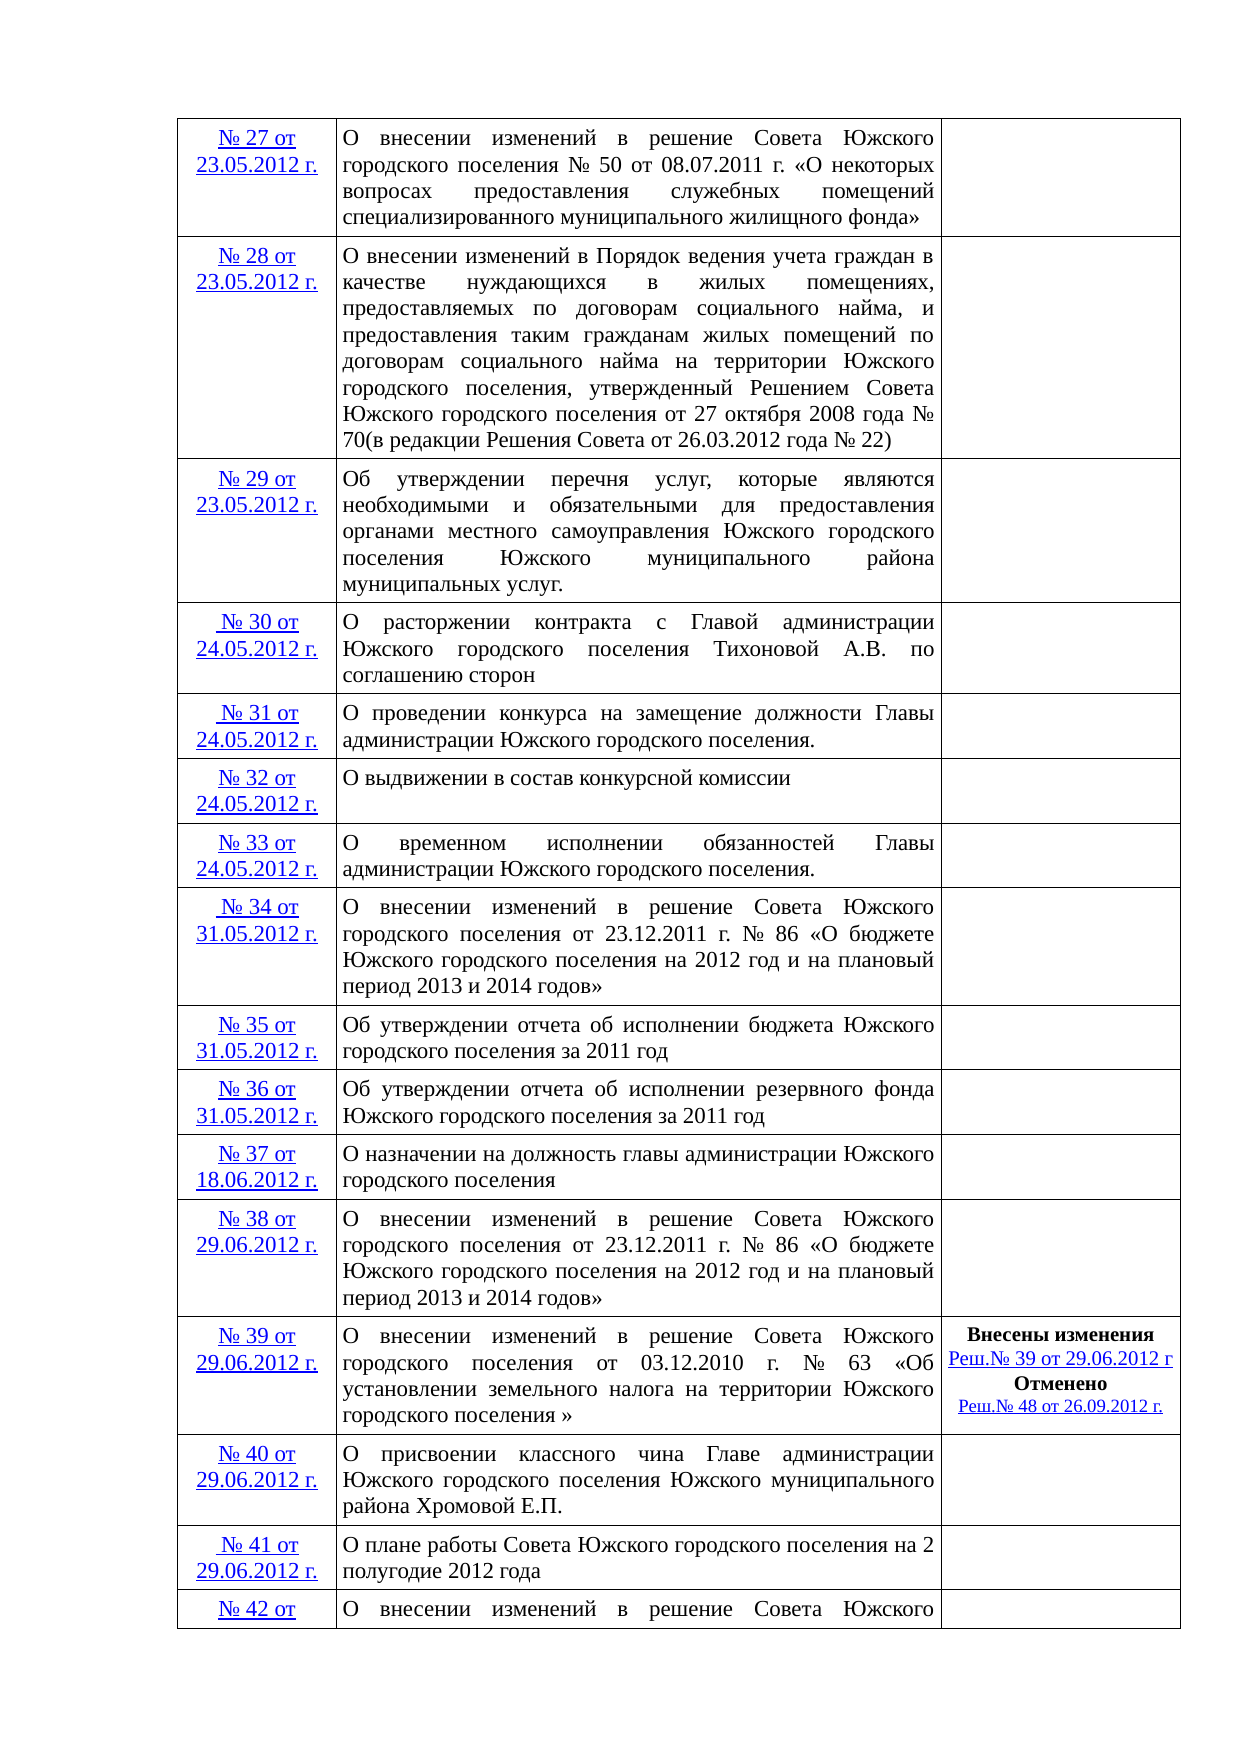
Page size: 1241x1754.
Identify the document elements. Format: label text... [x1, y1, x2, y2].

table_cell [942, 694, 1180, 758]
table_cell О назначении на должность главы администрации Южского городского поселения [337, 1135, 941, 1199]
table_cell Об утверждении отчета об исполнении бюджета Южского городского поселения за 2011 год [337, 1006, 941, 1069]
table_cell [337, 1590, 941, 1627]
table_cell [942, 1526, 1180, 1589]
table_cell О внесении изменений в решение Совета Южского городского поселения от 03.12.2010 г. № 63 «Об установлении земельного налога на территории Южского городского поселения » [337, 1317, 941, 1433]
table_cell [942, 459, 1180, 602]
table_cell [337, 119, 941, 236]
table_cell № 35 от 31.05.2012 г. [178, 1006, 336, 1069]
table_cell № 39 от 29.06.2012 г. [178, 1317, 336, 1433]
table_cell О временном исполнении обязанностей Главы администрации Южского городского поселения. [337, 824, 941, 887]
table_cell № 32 от 24.05.2012 г. [178, 759, 336, 822]
table_cell [942, 1200, 1180, 1316]
table_cell № 41 от 29.06.2012 г. [178, 1526, 336, 1589]
table_cell [942, 237, 1180, 458]
table_cell [942, 603, 1180, 693]
table_cell № 29 от 23.05.2012 г. [178, 459, 336, 602]
table_cell [942, 1135, 1180, 1199]
table_cell [942, 888, 1180, 1004]
table_cell О расторжении контракта с Главой администрации Южского городского поселения Тихоновой А.В. по соглашению сторон [337, 603, 941, 693]
table_cell Об утверждении отчета об исполнении резервного фонда Южского городского поселения за 2011 год [337, 1070, 941, 1134]
table_cell № 30 от 24.05.2012 г. [178, 603, 336, 693]
table_cell О проведении конкурса на замещение должности Главы администрации Южского городского поселения. [337, 694, 941, 758]
table_cell № 37 от 18.06.2012 г. [178, 1135, 336, 1199]
table_cell [942, 1590, 1180, 1627]
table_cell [178, 1590, 336, 1627]
table_cell № 28 от 23.05.2012 г. [178, 237, 336, 458]
table_cell № 34 от 31.05.2012 г. [178, 888, 336, 1004]
table_cell [942, 1435, 1180, 1524]
table_cell О присвоении классного чина Главе администрации Южского городского поселения Южского муниципального района Хромовой Е.П. [337, 1435, 941, 1524]
table_cell № 36 от 31.05.2012 г. [178, 1070, 336, 1134]
table_cell [942, 1070, 1180, 1134]
table_cell О плане работы Совета Южского городского поселения на 2 полугодие 2012 года [337, 1526, 941, 1589]
table_cell № 31 от 24.05.2012 г. [178, 694, 336, 758]
table_cell № 40 от 29.06.2012 г. [178, 1435, 336, 1524]
table_cell О внесении изменений в Порядок ведения учета граждан в качестве нуждающихся в жилых помещениях, предоставляемых по договорам социального найма, и предоставления таким гражданам жилых помещений по договорам социального найма на территории Южского городского поселения, утвержденный Решением Совета Южского городского поселения от 27 октября 2008 года № 70(в редакции Решения Совета от 26.03.2012 года № 22) [337, 237, 941, 458]
table_cell № 38 от 29.06.2012 г. [178, 1200, 336, 1316]
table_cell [178, 119, 336, 236]
table_cell [942, 119, 1180, 236]
table_cell Внесены изменения Реш.№ 39 от 29.06.2012 г Отменено Реш.№ 48 от 26.09.2012 г. [942, 1317, 1180, 1433]
table_cell Об утверждении перечня услуг, которые являются необходимыми и обязательными для предоставления органами местного самоуправления Южского городского поселения Южского муниципального района муниципальных услуг. [337, 459, 941, 602]
table_cell [942, 759, 1180, 822]
table_cell [942, 824, 1180, 887]
table_cell [942, 1006, 1180, 1069]
table_cell О выдвижении в состав конкурсной комиссии [337, 759, 941, 822]
table_cell № 33 от 24.05.2012 г. [178, 824, 336, 887]
